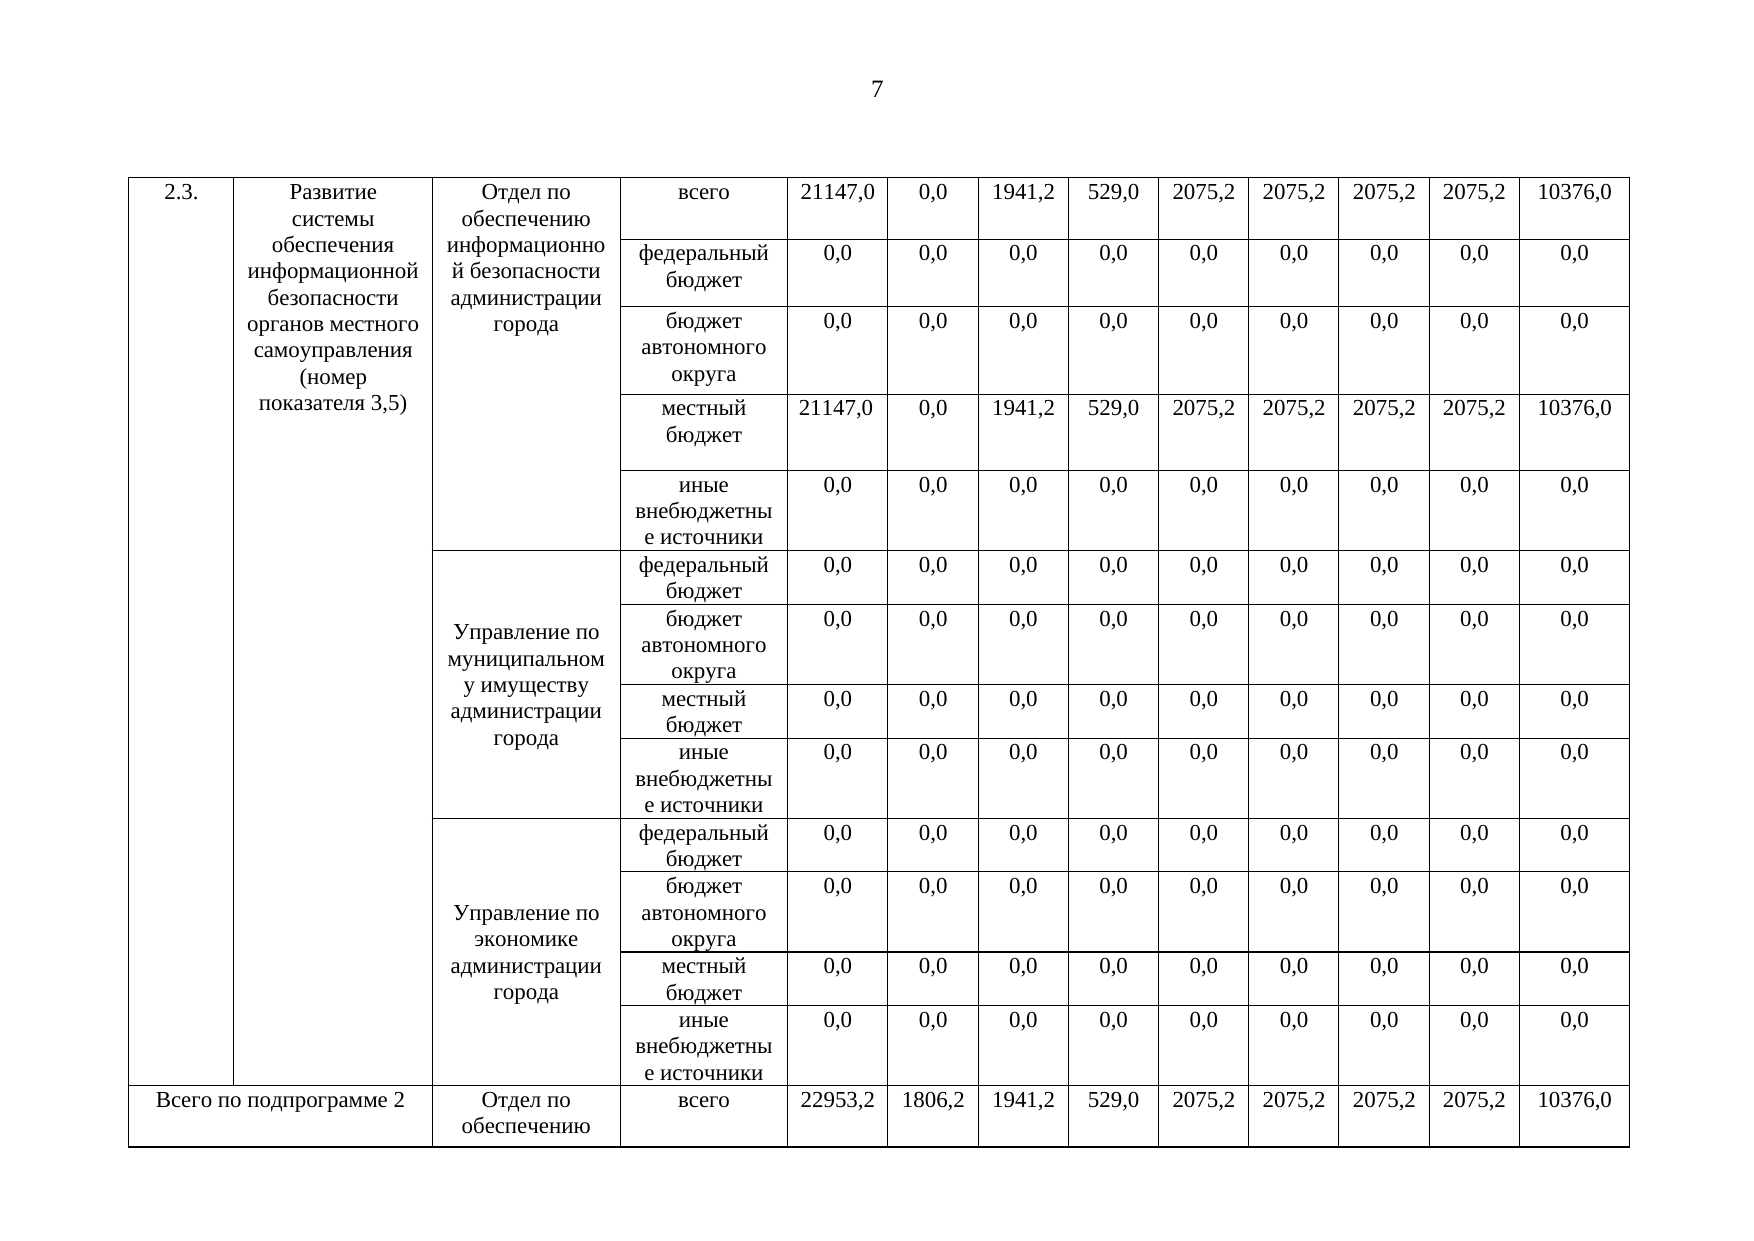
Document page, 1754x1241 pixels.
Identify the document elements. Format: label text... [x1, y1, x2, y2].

table_cell 0,0 [1069, 819, 1158, 871]
table_cell 0,0 [1159, 471, 1248, 550]
table_cell 0,0 [1520, 240, 1629, 306]
table_cell 2075,2 [1430, 1086, 1519, 1146]
table_cell 0,0 [888, 551, 978, 603]
table_cell 2075,2 [1339, 1086, 1429, 1146]
table_cell 0,0 [1339, 605, 1429, 684]
table_cell 21147,0 [788, 178, 887, 238]
table_cell 2075,2 [1339, 178, 1429, 238]
table_cell 0,0 [1249, 819, 1338, 871]
table_cell 0,0 [1520, 872, 1629, 951]
table_cell 1941,2 [979, 395, 1068, 470]
table_cell 0,0 [888, 953, 978, 1005]
table_cell 0,0 [1159, 551, 1248, 603]
table_cell 0,0 [979, 685, 1068, 737]
table_cell 2075,2 [1159, 1086, 1248, 1146]
table_cell 0,0 [888, 1006, 978, 1085]
table_cell 0,0 [788, 685, 887, 737]
table_cell 529,0 [1069, 1086, 1158, 1146]
table_cell 0,0 [788, 307, 887, 393]
table_cell 0,0 [1249, 1006, 1338, 1085]
table_cell 0,0 [1520, 819, 1629, 871]
table_cell 0,0 [979, 872, 1068, 951]
table_cell бюджет автономного округа [621, 872, 787, 951]
table_cell 0,0 [1430, 819, 1519, 871]
table_cell 0,0 [979, 739, 1068, 817]
table_cell федеральный бюджет [621, 240, 787, 306]
table_cell 0,0 [979, 551, 1068, 603]
table_cell 1941,2 [979, 1086, 1068, 1146]
table_cell 0,0 [888, 307, 978, 393]
table_cell 0,0 [888, 178, 978, 238]
table_cell 0,0 [1069, 551, 1158, 603]
table_cell 0,0 [1430, 739, 1519, 817]
table_cell 0,0 [1339, 551, 1429, 603]
table_cell 0,0 [788, 551, 887, 603]
table_cell всего [621, 1086, 787, 1146]
table_cell 0,0 [1249, 739, 1338, 817]
table_cell 0,0 [888, 240, 978, 306]
table_cell 0,0 [1249, 471, 1338, 550]
table_cell 10376,0 [1520, 178, 1629, 238]
table_cell 10376,0 [1520, 395, 1629, 470]
table_cell 529,0 [1069, 178, 1158, 238]
table_cell 0,0 [1520, 1006, 1629, 1085]
table_cell 0,0 [888, 471, 978, 550]
table_cell 0,0 [1339, 685, 1429, 737]
table_cell 2075,2 [1159, 395, 1248, 470]
table_cell 0,0 [979, 953, 1068, 1005]
table_cell 2075,2 [1249, 1086, 1338, 1146]
table_cell 0,0 [1249, 605, 1338, 684]
table_cell 0,0 [1430, 551, 1519, 603]
table_cell 21147,0 [788, 395, 887, 470]
table_cell 1806,2 [888, 1086, 978, 1146]
table_cell 2075,2 [1339, 395, 1429, 470]
table_cell иные внебюджетные источники [621, 1006, 787, 1085]
table_cell 0,0 [979, 1006, 1068, 1085]
table_cell 0,0 [1520, 471, 1629, 550]
table_cell 0,0 [1159, 605, 1248, 684]
table_cell 0,0 [1159, 240, 1248, 306]
table_cell 0,0 [1430, 953, 1519, 1005]
table_cell 0,0 [788, 872, 887, 951]
table_cell 0,0 [1520, 551, 1629, 603]
table_cell 0,0 [979, 471, 1068, 550]
table_cell 0,0 [788, 953, 887, 1005]
table_cell 2075,2 [1159, 178, 1248, 238]
table_cell 0,0 [1249, 872, 1338, 951]
table_cell 0,0 [1430, 872, 1519, 951]
table_cell 0,0 [979, 605, 1068, 684]
table_cell 0,0 [1339, 307, 1429, 393]
table_cell Управление по экономике администрации города [433, 819, 620, 1085]
table_cell 0,0 [1430, 471, 1519, 550]
table_cell иные внебюджетные источники [621, 739, 787, 817]
table_cell 0,0 [1159, 953, 1248, 1005]
table_cell 0,0 [1249, 685, 1338, 737]
table_cell 1941,2 [979, 178, 1068, 238]
table_cell 0,0 [1249, 240, 1338, 306]
table_cell 2075,2 [1430, 178, 1519, 238]
table_cell 0,0 [1339, 739, 1429, 817]
table_cell 0,0 [888, 395, 978, 470]
table_cell 0,0 [1520, 685, 1629, 737]
table_cell 0,0 [1520, 953, 1629, 1005]
table_cell 0,0 [1069, 953, 1158, 1005]
table_cell 0,0 [788, 605, 887, 684]
table_cell 0,0 [1069, 685, 1158, 737]
table_cell 0,0 [788, 1006, 887, 1085]
table_cell Управление по муниципальному имуществу администрации города [433, 551, 620, 817]
table_cell 0,0 [1339, 872, 1429, 951]
table_cell 0,0 [1249, 307, 1338, 393]
table_cell 529,0 [1069, 395, 1158, 470]
table_cell 0,0 [788, 739, 887, 817]
table_cell 0,0 [1339, 471, 1429, 550]
table_cell 0,0 [1159, 1006, 1248, 1085]
table_cell федеральный бюджет [621, 819, 787, 871]
table_cell бюджет автономного округа [621, 605, 787, 684]
table_cell 0,0 [1069, 739, 1158, 817]
table_cell 0,0 [1159, 819, 1248, 871]
table_cell 0,0 [1339, 240, 1429, 306]
table_cell местный бюджет [621, 685, 787, 737]
table_cell 0,0 [1249, 551, 1338, 603]
table_cell 0,0 [1069, 605, 1158, 684]
table_cell 0,0 [979, 307, 1068, 393]
table_cell 0,0 [1339, 819, 1429, 871]
table_cell всего [621, 178, 787, 238]
table_cell федеральный бюджет [621, 551, 787, 603]
table_cell 0,0 [1159, 739, 1248, 817]
table_cell 0,0 [1339, 1006, 1429, 1085]
table_cell 0,0 [788, 240, 887, 306]
table_cell 0,0 [1069, 1006, 1158, 1085]
table_cell 0,0 [979, 240, 1068, 306]
table_cell 0,0 [888, 739, 978, 817]
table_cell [129, 1086, 432, 1146]
table_cell 0,0 [979, 819, 1068, 871]
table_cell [433, 1086, 620, 1146]
table_cell 0,0 [1249, 953, 1338, 1005]
table_cell 0,0 [1430, 1006, 1519, 1085]
table_cell 0,0 [888, 605, 978, 684]
table_cell 0,0 [1430, 685, 1519, 737]
table_cell 0,0 [788, 471, 887, 550]
table_cell Отдел по обеспечению информационной безопасности администрации города [433, 178, 620, 550]
table_cell 0,0 [788, 819, 887, 871]
table_cell 0,0 [1069, 240, 1158, 306]
table_cell 2075,2 [1249, 395, 1338, 470]
table_cell бюджет автономного округа [621, 307, 787, 393]
table_cell 0,0 [1069, 307, 1158, 393]
table_cell 0,0 [888, 685, 978, 737]
table_cell 0,0 [1069, 872, 1158, 951]
table_cell 0,0 [1159, 872, 1248, 951]
table_cell иные внебюджетные источники [621, 471, 787, 550]
table_cell 2075,2 [1430, 395, 1519, 470]
table_cell 0,0 [1159, 307, 1248, 393]
table_cell 0,0 [888, 819, 978, 871]
table_cell 0,0 [1159, 685, 1248, 737]
table_cell 2.3. [129, 178, 233, 1085]
table_cell местный бюджет [621, 953, 787, 1005]
table_cell 10376,0 [1520, 1086, 1629, 1146]
table_cell 0,0 [1069, 471, 1158, 550]
table_cell 2075,2 [1249, 178, 1338, 238]
table_cell 0,0 [1430, 605, 1519, 684]
table_cell 0,0 [1430, 240, 1519, 306]
table_cell 0,0 [1430, 307, 1519, 393]
table_cell 0,0 [1339, 953, 1429, 1005]
table_cell 0,0 [1520, 307, 1629, 393]
table_cell 22953,2 [788, 1086, 887, 1146]
table_cell 0,0 [1520, 739, 1629, 817]
table_cell 0,0 [1520, 605, 1629, 684]
table_cell Развитие системы обеспечения информационной безопасности органов местного самоуправления (номер показателя 3,5) [234, 178, 432, 1085]
table_cell местный бюджет [621, 395, 787, 470]
table_cell 0,0 [888, 872, 978, 951]
